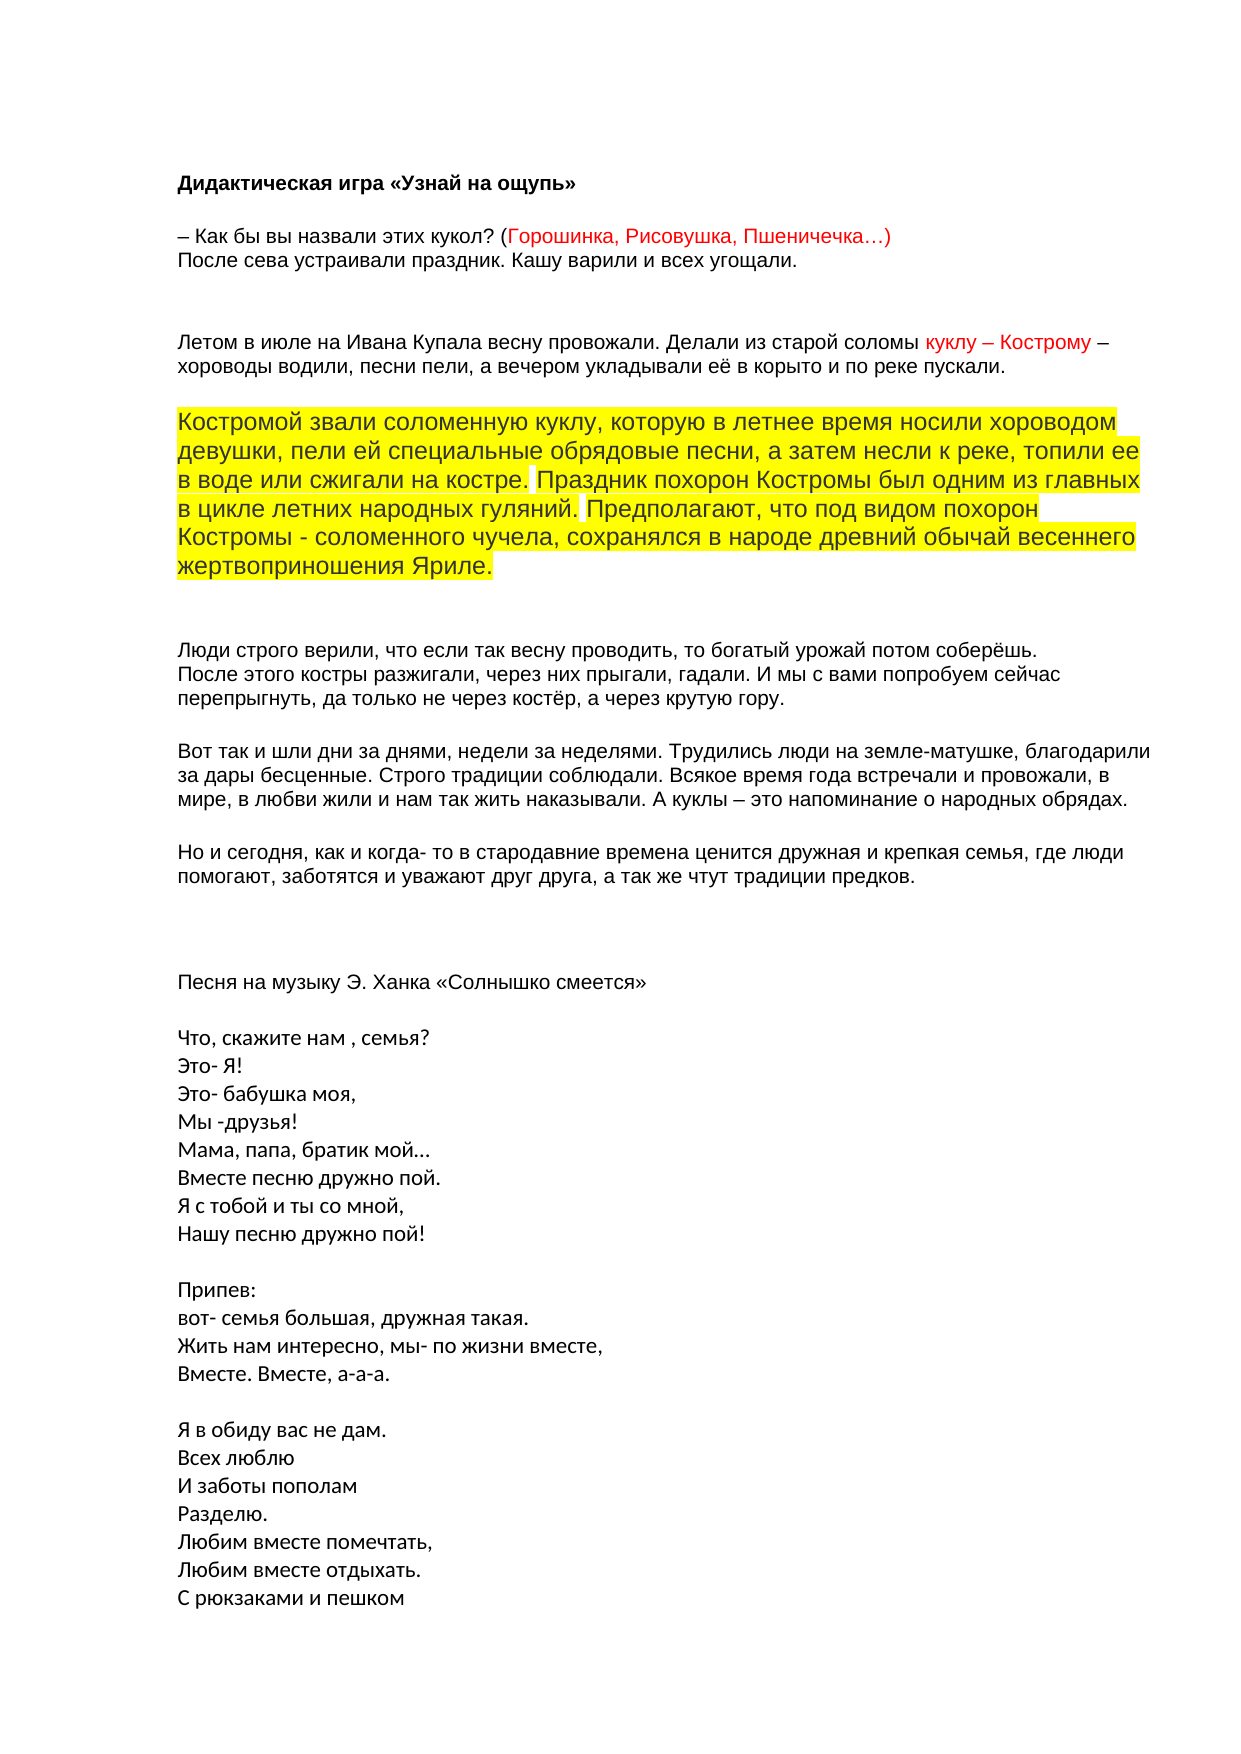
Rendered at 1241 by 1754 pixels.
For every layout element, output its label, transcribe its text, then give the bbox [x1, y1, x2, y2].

text Любим вместе отдыхать. [177, 1556, 1152, 1583]
text Костромой звали соломенную куклу, которую в летнее время носили хороводом девушки, пели ей специальные обрядовые песни, а затем несли к реке, топили ее в воде или сжигали на костре. Праздник похорон Костромы был одним из главных в цикле летних народных гуляний. Предполагают, что под видом похорон Костромы - соломенного чучела, сохранялся в народе древний обычай весеннего жертвоприношения Яриле. [177, 407, 1152, 580]
text Любим вместе помечтать, [177, 1527, 1152, 1556]
text – Как бы вы назвали этих кукол? (Горошинка, Рисовушка, Пшеничечка…) После сева устраивали праздник. Кашу варили и всех угощали. [177, 224, 1152, 301]
text Я в обиду вас не дам. [177, 1415, 1152, 1443]
text Люди строго верили, что если так весну проводить, то богатый урожай потом соберёшь. После этого костры разжигали, через них прыгали, гадали. И мы с вами попробуем сейчас перепрыгнуть, да только не через костёр, а через крутую гору. [177, 609, 1152, 709]
text Летом в июле на Ивана Купала весну провожали. Делали из старой соломы куклу – Кострому – хороводы водили, песни пели, а вечером укладывали её в корыто и по реке пускали. [177, 330, 1152, 378]
text Но и сегодня, как и когда- то в стародавние времена ценится дружная и крепкая семья, где люди помогают, заботятся и уважают друг друга, а так же чтут традиции предков. [177, 840, 1152, 888]
text Вот так и шли дни за днями, недели за неделями. Трудились люди на земле-матушке, благодарили за дары бесценные. Строго традиции соблюдали. Всякое время года встречали и провожали, в мире, в любви жили и нам так жить наказывали. А куклы – это напоминание о народных обрядах. [177, 739, 1152, 811]
text Вместе. Вместе, а-а-а. [177, 1359, 1152, 1387]
text Что, скажите нам , семья? [177, 1023, 1152, 1051]
text Песня на музыку Э. Ханка «Солнышко смеется» [177, 970, 1152, 994]
text Мы -друзья! [177, 1107, 1152, 1135]
text Нашу песню дружно пой! [177, 1219, 1152, 1247]
text Это- бабушка моя, [177, 1079, 1152, 1107]
text Всех люблю [177, 1443, 1152, 1471]
text Мама, папа, братик мой… [177, 1135, 1152, 1163]
text Разделю. [177, 1499, 1152, 1527]
text Жить нам интересно, мы- по жизни вместе, [177, 1331, 1152, 1359]
text Это- Я! [177, 1051, 1152, 1079]
text Я с тобой и ты со мной, [177, 1191, 1152, 1219]
text Дидактическая игра «Узнай на ощупь» [177, 171, 1152, 195]
text Вместе песню дружно пой. [177, 1163, 1152, 1191]
text С рюкзаками и пешком [177, 1583, 1152, 1612]
text И заботы пополам [177, 1471, 1152, 1499]
text вот- семья большая, дружная такая. [177, 1303, 1152, 1331]
text Припев: [177, 1275, 1152, 1303]
